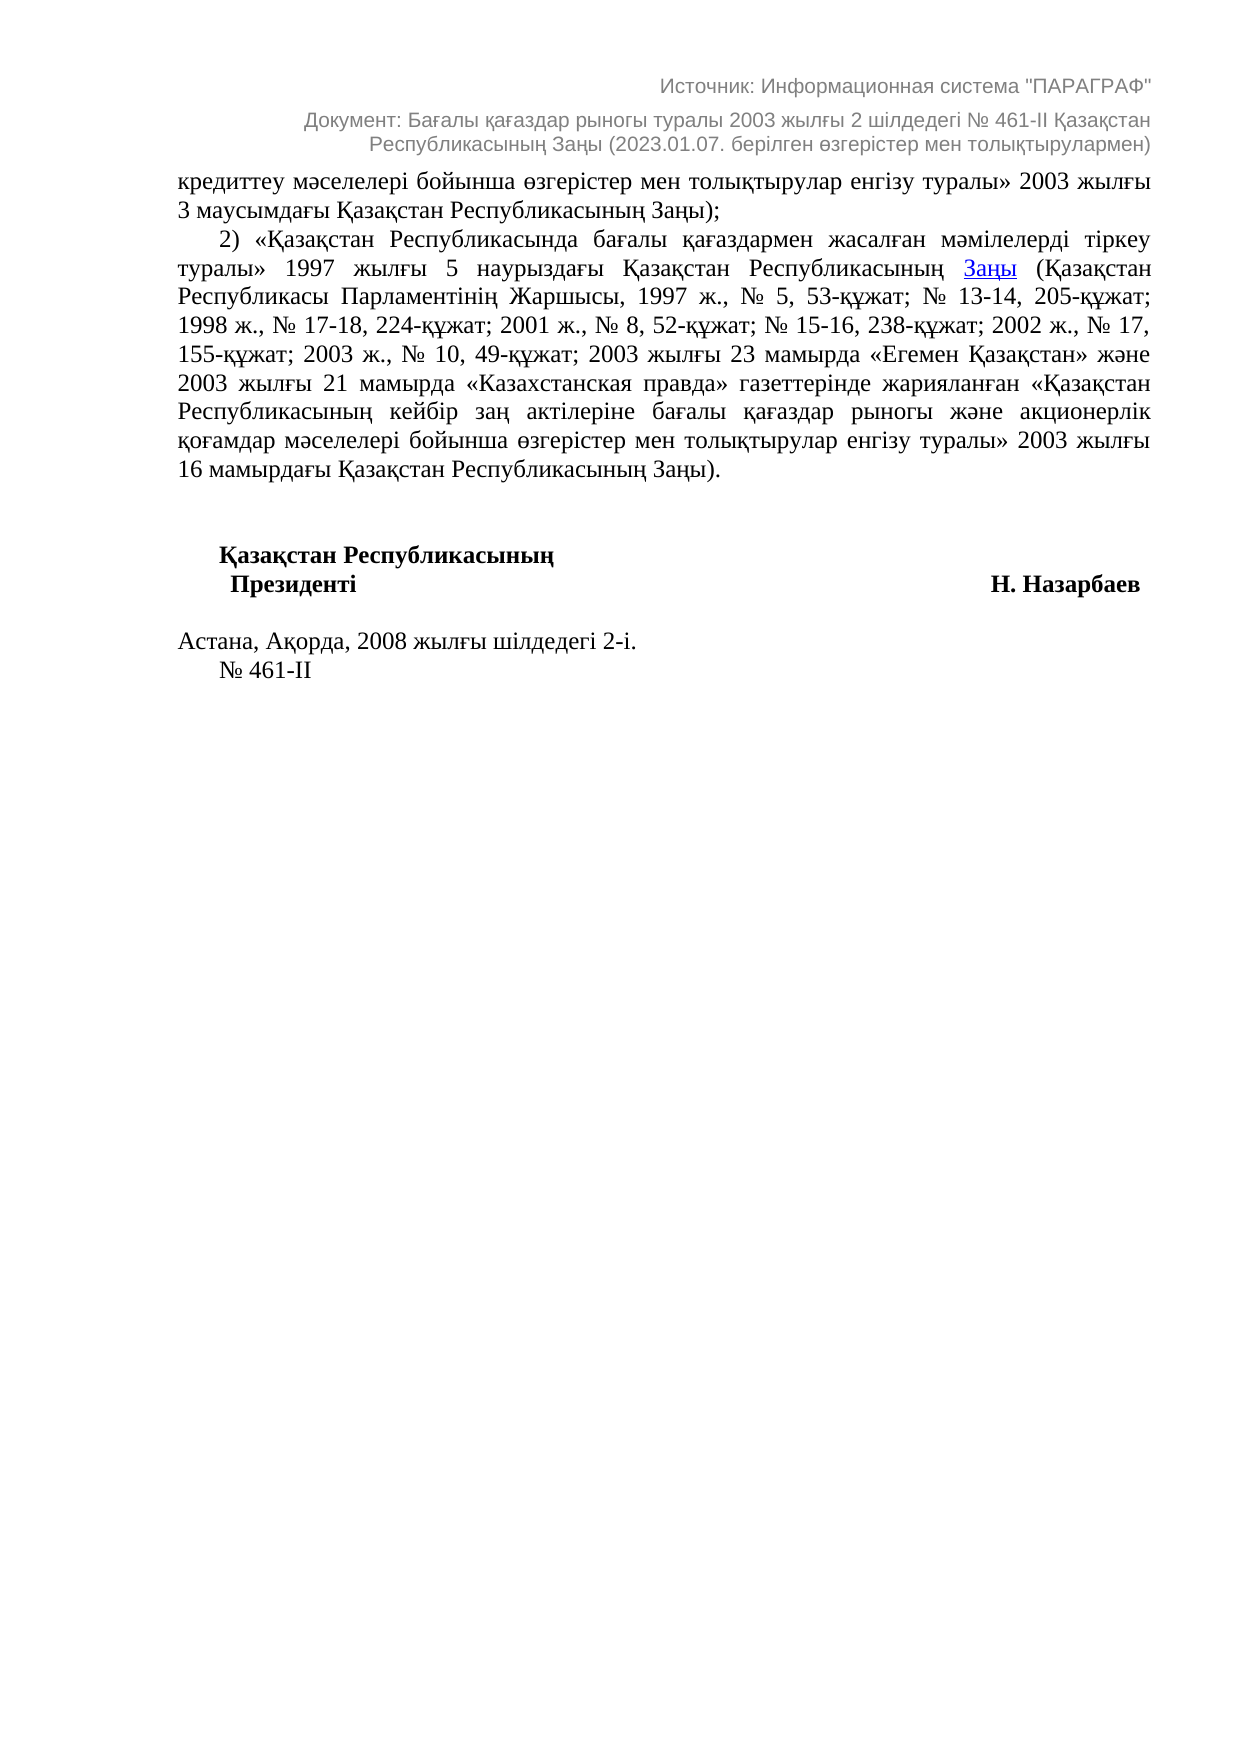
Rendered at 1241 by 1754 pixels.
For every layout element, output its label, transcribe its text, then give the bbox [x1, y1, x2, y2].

table_header Президентi [177, 569, 628, 598]
text 2) «Қазақстан Республикасында бағалы қағаздармен жасалған мәмiлелердi тiркеу туралы» 1997 жылғы 5 наурыздағы Қазақстан Республикасының Заңы (Қазақстан Республикасы Парламентiнiң Жаршысы, 1997 ж., № 5, 53-құжат; № 13-14, 205-құжат; 1998 ж., № 17-18, 224-құжат; 2001 ж., № 8, 52-құжат; № 15-16, 238-құжат; 2002 ж., № 17, 155-құжат; 2003 ж., № 10, 49-құжат; 2003 жылғы 23 мамырда «Егемен Қазақстан» және 2003 жылғы 21 мамырда «Казахстанская правда» газеттерiнде жарияланған «Қазақстан Республикасының кейбір заң актілеріне бағалы қағаздар рыногы және акционерлік қоғамдар мәселелерi бойынша өзгерістер мен толықтырулар енгізу туралы» 2003 жылғы 16 мамырдағы Қазақстан Республикасының Заңы). [177, 224, 1152, 483]
text Астана, Ақорда, 2008 жылғы шілдедегі 2-і. [177, 626, 1152, 655]
text № 461-II [177, 655, 1152, 684]
text Қазақстан Республикасының [177, 540, 1152, 569]
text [177, 166, 1152, 224]
table_header Н. Назарбаев [629, 569, 1152, 598]
